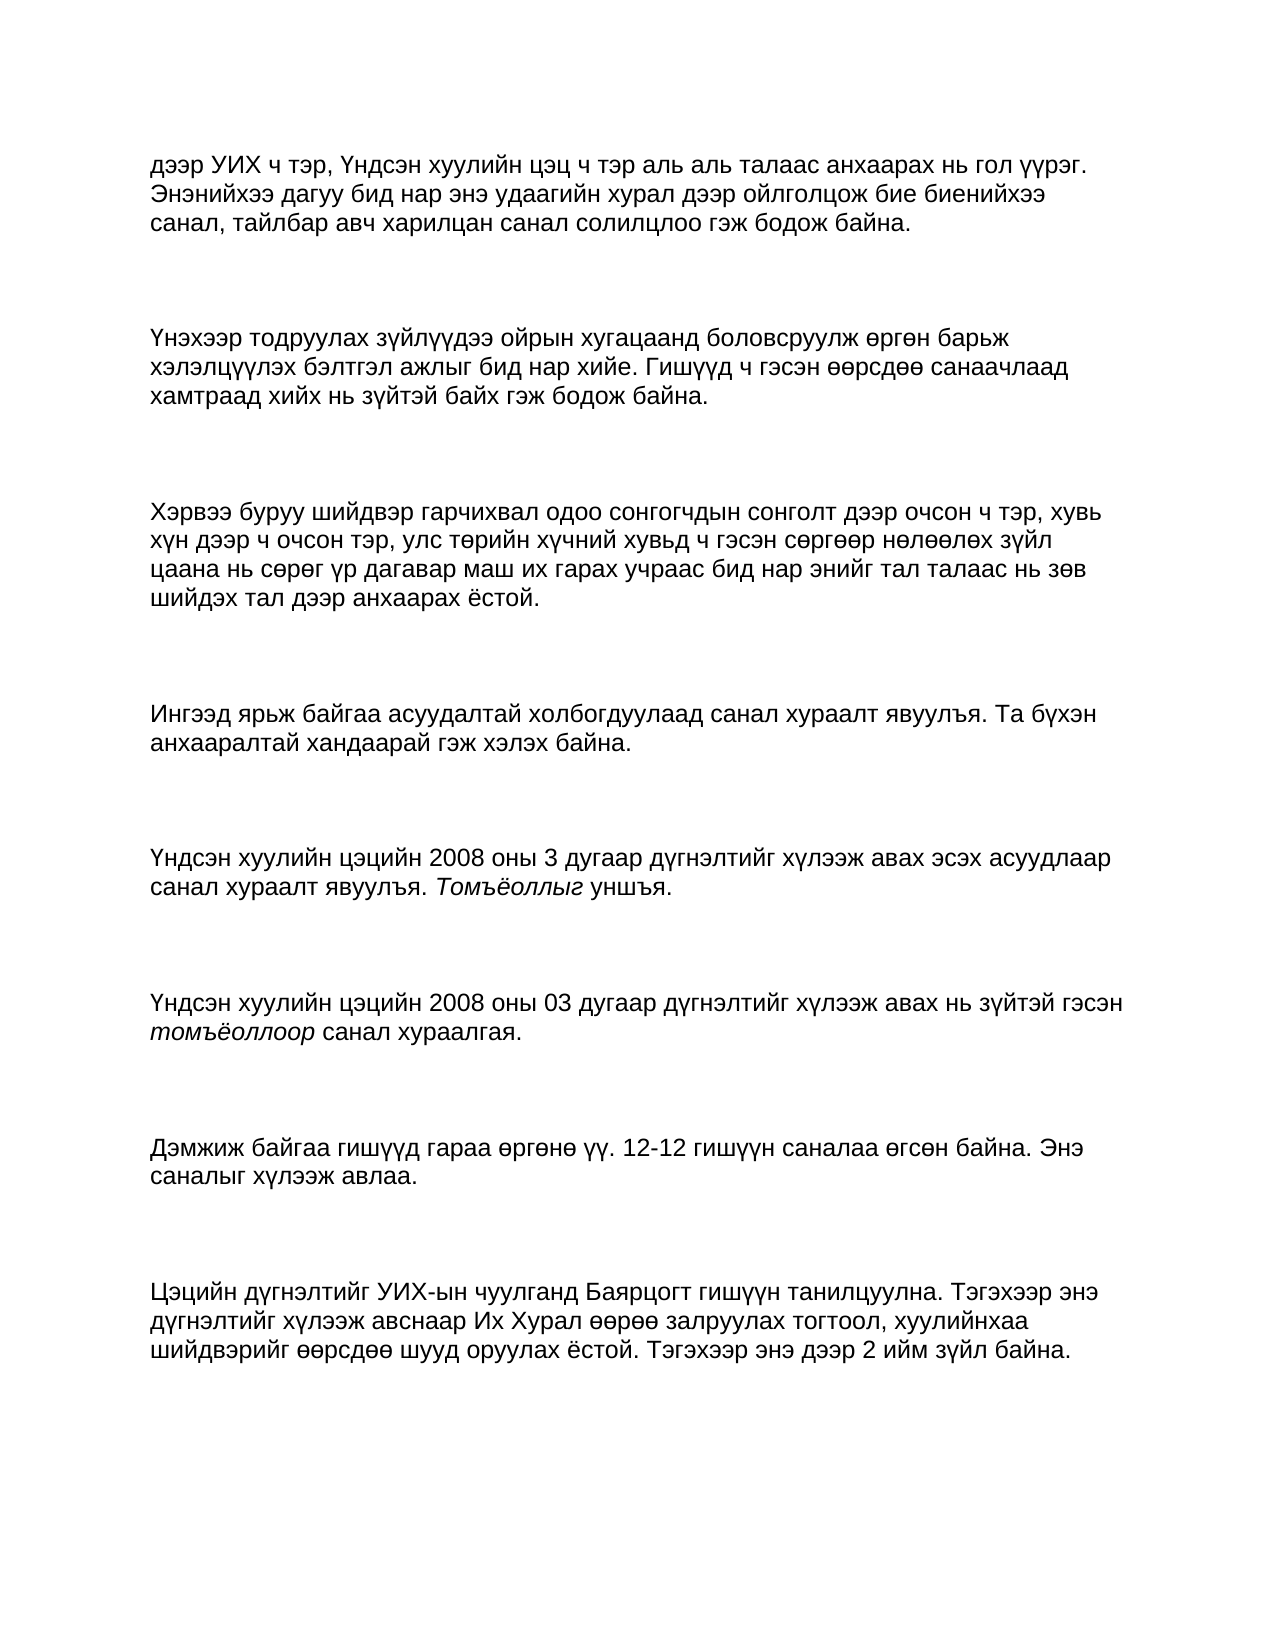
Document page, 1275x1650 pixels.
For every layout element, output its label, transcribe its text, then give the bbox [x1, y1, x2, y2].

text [150, 150, 1125, 236]
text Ингээд ярьж байгаа асуудалтай холбогдуулаад санал хураалт явуулъя. Та бүхэн анхааралтай хандаарай гэж хэлэх байна. [150, 699, 1125, 756]
text Үндсэн хуулийн цэцийн 2008 оны 03 дугаар дүгнэлтийг хүлээж авах нь зүйтэй гэсэн томъёоллоор санал хураалгая. [150, 988, 1125, 1045]
text Цэцийн дүгнэлтийг УИХ-ын чуулганд Баярцогт гишүүн танилцуулна. Тэгэхээр энэ дүгнэлтийг хүлээж авснаар Их Хурал өөрөө залруулах тогтоол, хуулийнхаа шийдвэрийг өөрсдөө шууд оруулах ёстой. Тэгэхээр энэ дээр 2 ийм зүйл байна. [150, 1277, 1125, 1363]
text Үнэхээр тодруулах зүйлүүдээ ойрын хугацаанд боловсруулж өргөн барьж хэлэлцүүлэх бэлтгэл ажлыг бид нар хийе. Гишүүд ч гэсэн өөрсдөө санаачлаад хамтраад хийх нь зүйтэй байх гэж бодож байна. [150, 323, 1125, 409]
text Үндсэн хуулийн цэцийн 2008 оны 3 дугаар дүгнэлтийг хүлээж авах эсэх асуудлаар санал хураалт явуулъя. Томъёоллыг уншъя. [150, 843, 1125, 901]
text Хэрвээ буруу шийдвэр гарчихвал одоо сонгогчдын сонголт дээр очсон ч тэр, хувь хүн дээр ч очсон тэр, улс төрийн хүчний хувьд ч гэсэн сөргөөр нөлөөлөх зүйл цаана нь сөрөг үр дагавар маш их гарах учраас бид нар энийг тал талаас нь зөв шийдэх тал дээр анхаарах ёстой. [150, 497, 1125, 612]
text Дэмжиж байгаа гишүүд гараа өргөнө үү. 12-12 гишүүн саналаа өгсөн байна. Энэ саналыг хүлээж авлаа. [150, 1132, 1125, 1190]
